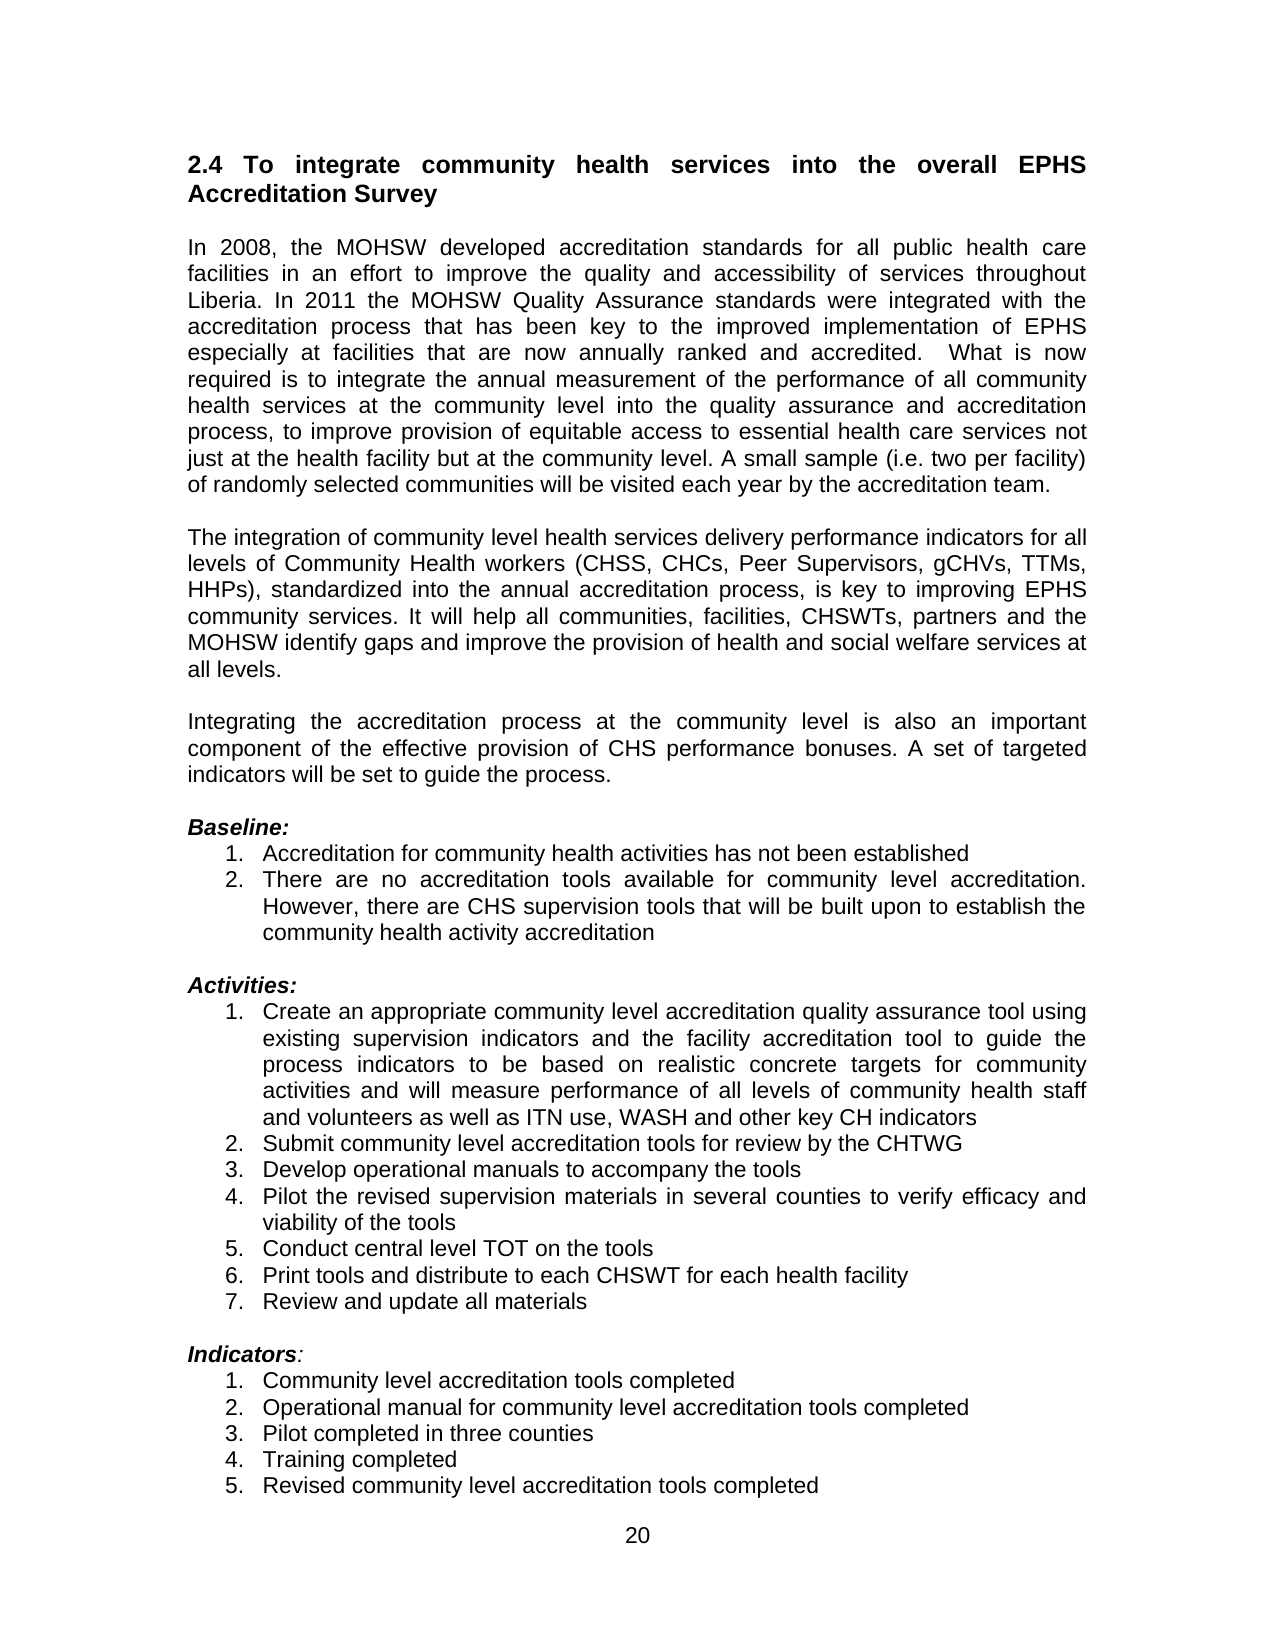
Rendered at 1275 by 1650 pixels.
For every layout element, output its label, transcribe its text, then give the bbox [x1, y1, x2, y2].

text Baseline: [187, 814, 1087, 840]
list Community level accreditation tools completed [225, 1367, 1087, 1393]
list Pilot the revised supervision materials in several counties to verify efficacy and viability of the tools [225, 1183, 1087, 1235]
text Indicators: [187, 1341, 1087, 1367]
list Review and update all materials [225, 1288, 1087, 1314]
text Integrating the accreditation process at the community level is also an important component of the effective provision of CHS performance bonuses. A set of targeted indicators will be set to guide the process. [187, 708, 1087, 787]
list Submit community level accreditation tools for review by the CHTWG [225, 1130, 1087, 1156]
list Training completed [225, 1446, 1087, 1472]
text Activities: [187, 972, 1087, 998]
list Operational manual for community level accreditation tools completed [225, 1393, 1087, 1420]
list Print tools and distribute to each CHSWT for each health facility [225, 1262, 1087, 1288]
text The integration of community level health services delivery performance indicators for all levels of Community Health workers (CHSS, CHCs, Peer Supervisors, gCHVs, TTMs, HHPs), standardized into the annual accreditation process, is key to improving EPHS community services. It will help all communities, facilities, CHSWTs, partners and the MOHSW identify gaps and improve the provision of health and social welfare services at all levels. [187, 524, 1087, 682]
list Revised community level accreditation tools completed [225, 1472, 1087, 1499]
list Pilot completed in three counties [225, 1420, 1087, 1446]
list Accreditation for community health activities has not been established [225, 840, 1087, 866]
list Create an appropriate community level accreditation quality assurance tool using existing supervision indicators and the facility accreditation tool to guide the process indicators to be based on realistic concrete targets for community activities and will measure performance of all levels of community health staff and volunteers as well as ITN use, WASH and other key CH indicators [225, 998, 1087, 1130]
list There are no accreditation tools available for community level accreditation. However, there are CHS supervision tools that will be built upon to establish the community health activity accreditation [225, 866, 1087, 945]
list Conduct central level TOT on the tools [225, 1235, 1087, 1262]
subtitle 2.4 To integrate community health services into the overall EPHS Accreditation Survey [187, 150, 1087, 207]
list Develop operational manuals to accompany the tools [225, 1156, 1087, 1183]
text In 2008, the MOHSW developed accreditation standards for all public health care facilities in an effort to improve the quality and accessibility of services throughout Liberia. In 2011 the MOHSW Quality Assurance standards were integrated with the accreditation process that has been key to the improved implementation of EPHS especially at facilities that are now annually ranked and accredited. What is now required is to integrate the annual measurement of the performance of all community health services at the community level into the quality assurance and accreditation process, to improve provision of equitable access to essential health care services not just at the health facility but at the community level. A small sample (i.e. two per facility) of randomly selected communities will be visited each year by the accreditation team. [187, 234, 1087, 497]
